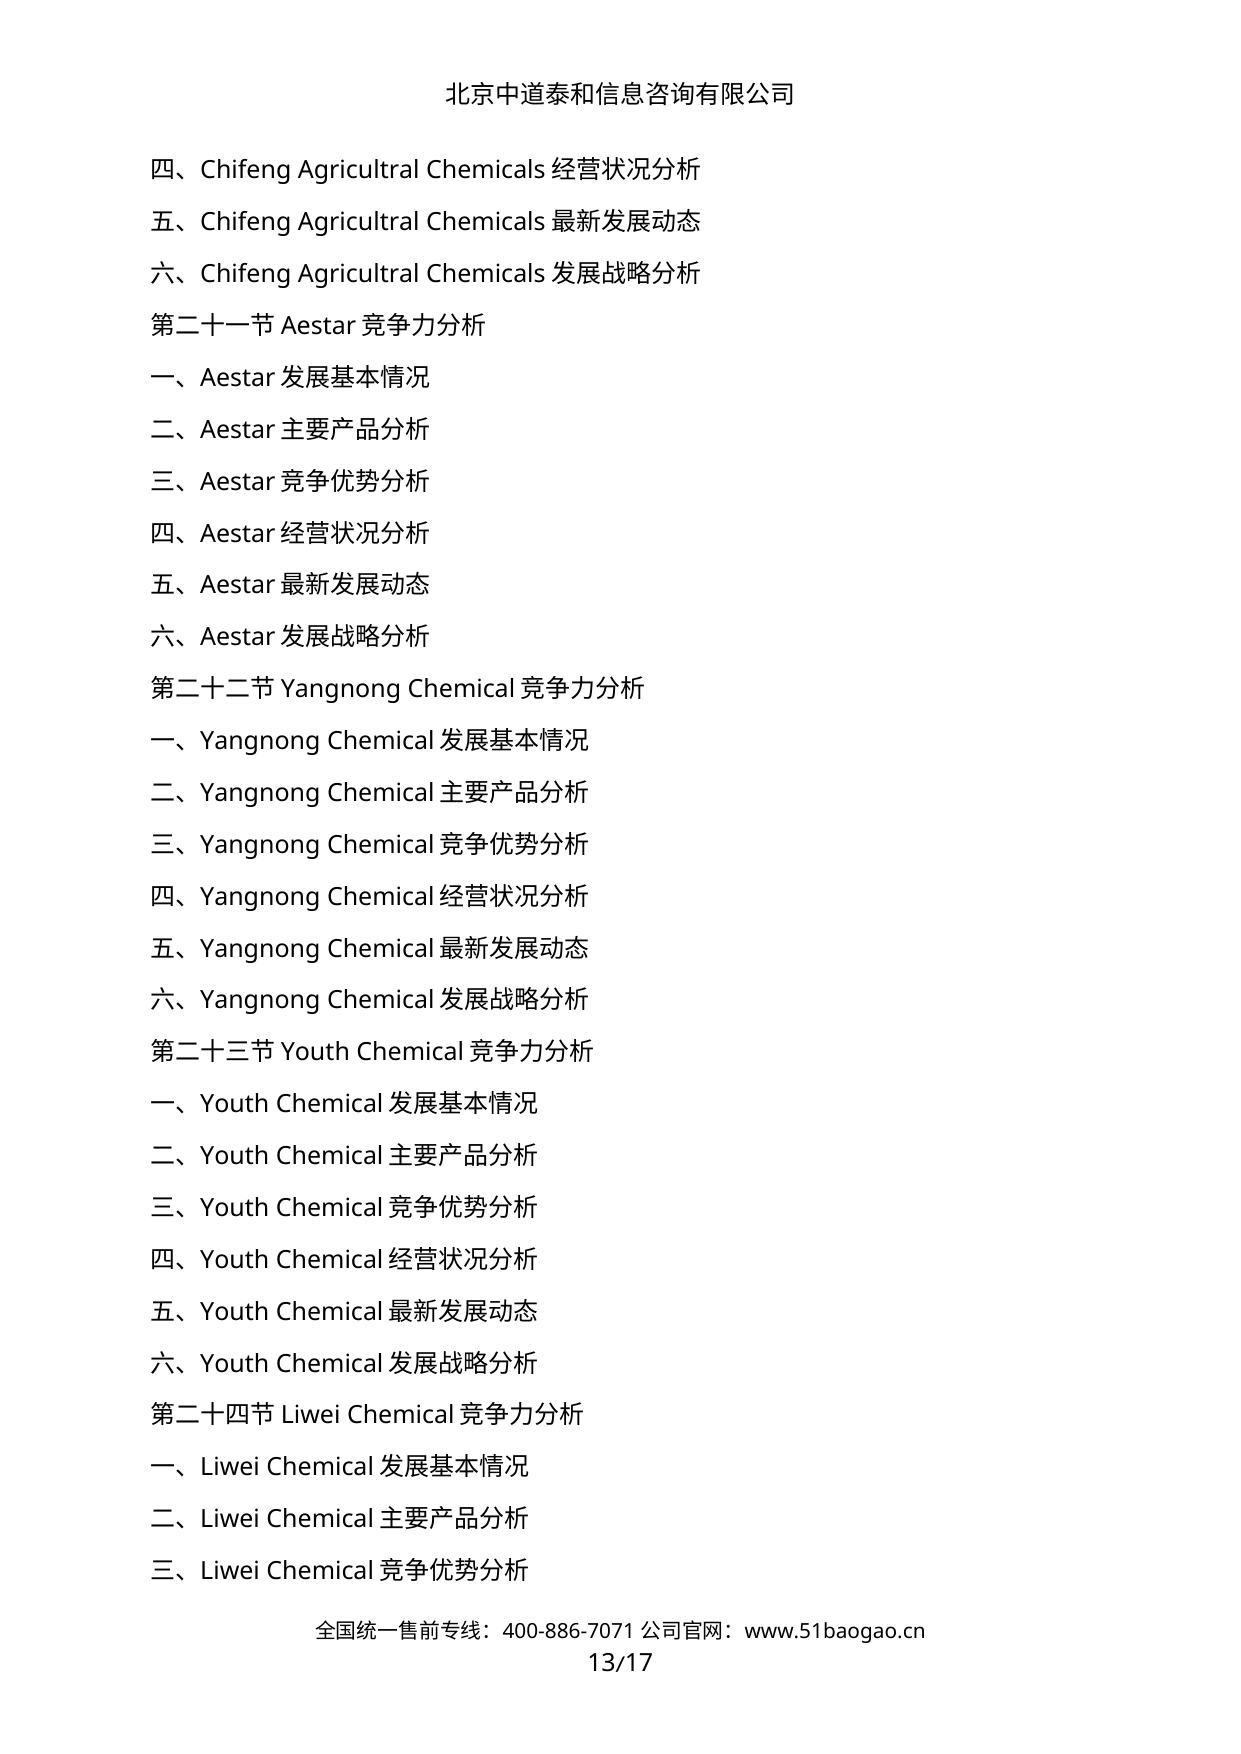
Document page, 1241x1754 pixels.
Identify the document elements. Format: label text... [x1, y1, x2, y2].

text 二、Youth Chemical主要产品分析 [150, 1136, 1090, 1172]
text 一、Liwei Chemical发展基本情况 [150, 1447, 1090, 1483]
text 二、Liwei Chemical主要产品分析 [150, 1499, 1090, 1535]
text 三、Youth Chemical竞争优势分析 [150, 1187, 1090, 1224]
text 五、Yangnong Chemical最新发展动态 [150, 928, 1090, 964]
text 五、Youth Chemical最新发展动态 [150, 1291, 1090, 1327]
text 二、Aestar主要产品分析 [150, 409, 1090, 446]
text 四、Yangnong Chemical经营状况分析 [150, 876, 1090, 912]
text 五、Chifeng Agricultral Chemicals最新发展动态 [150, 202, 1090, 238]
text 六、Chifeng Agricultral Chemicals发展战略分析 [150, 254, 1090, 290]
text 第二十一节 Aestar竞争力分析 [150, 306, 1090, 342]
text 四、Chifeng Agricultral Chemicals经营状况分析 [150, 150, 1090, 186]
text 一、Youth Chemical发展基本情况 [150, 1084, 1090, 1120]
text 一、Yangnong Chemical发展基本情况 [150, 721, 1090, 757]
text 三、Aestar竞争优势分析 [150, 461, 1090, 497]
text 第二十三节 Youth Chemical竞争力分析 [150, 1032, 1090, 1068]
text 六、Youth Chemical发展战略分析 [150, 1343, 1090, 1379]
text 第二十四节 Liwei Chemical竞争力分析 [150, 1395, 1090, 1431]
text 二、Yangnong Chemical主要产品分析 [150, 772, 1090, 809]
text 三、Yangnong Chemical竞争优势分析 [150, 824, 1090, 861]
text 四、Youth Chemical经营状况分析 [150, 1239, 1090, 1276]
text 第二十二节 Yangnong Chemical竞争力分析 [150, 669, 1090, 705]
text 五、Aestar最新发展动态 [150, 565, 1090, 601]
text 六、Aestar发展战略分析 [150, 617, 1090, 653]
text 四、Aestar经营状况分析 [150, 513, 1090, 549]
text 六、Yangnong Chemical发展战略分析 [150, 980, 1090, 1016]
text 三、Liwei Chemical竞争优势分析 [150, 1551, 1090, 1587]
text 一、Aestar发展基本情况 [150, 357, 1090, 394]
